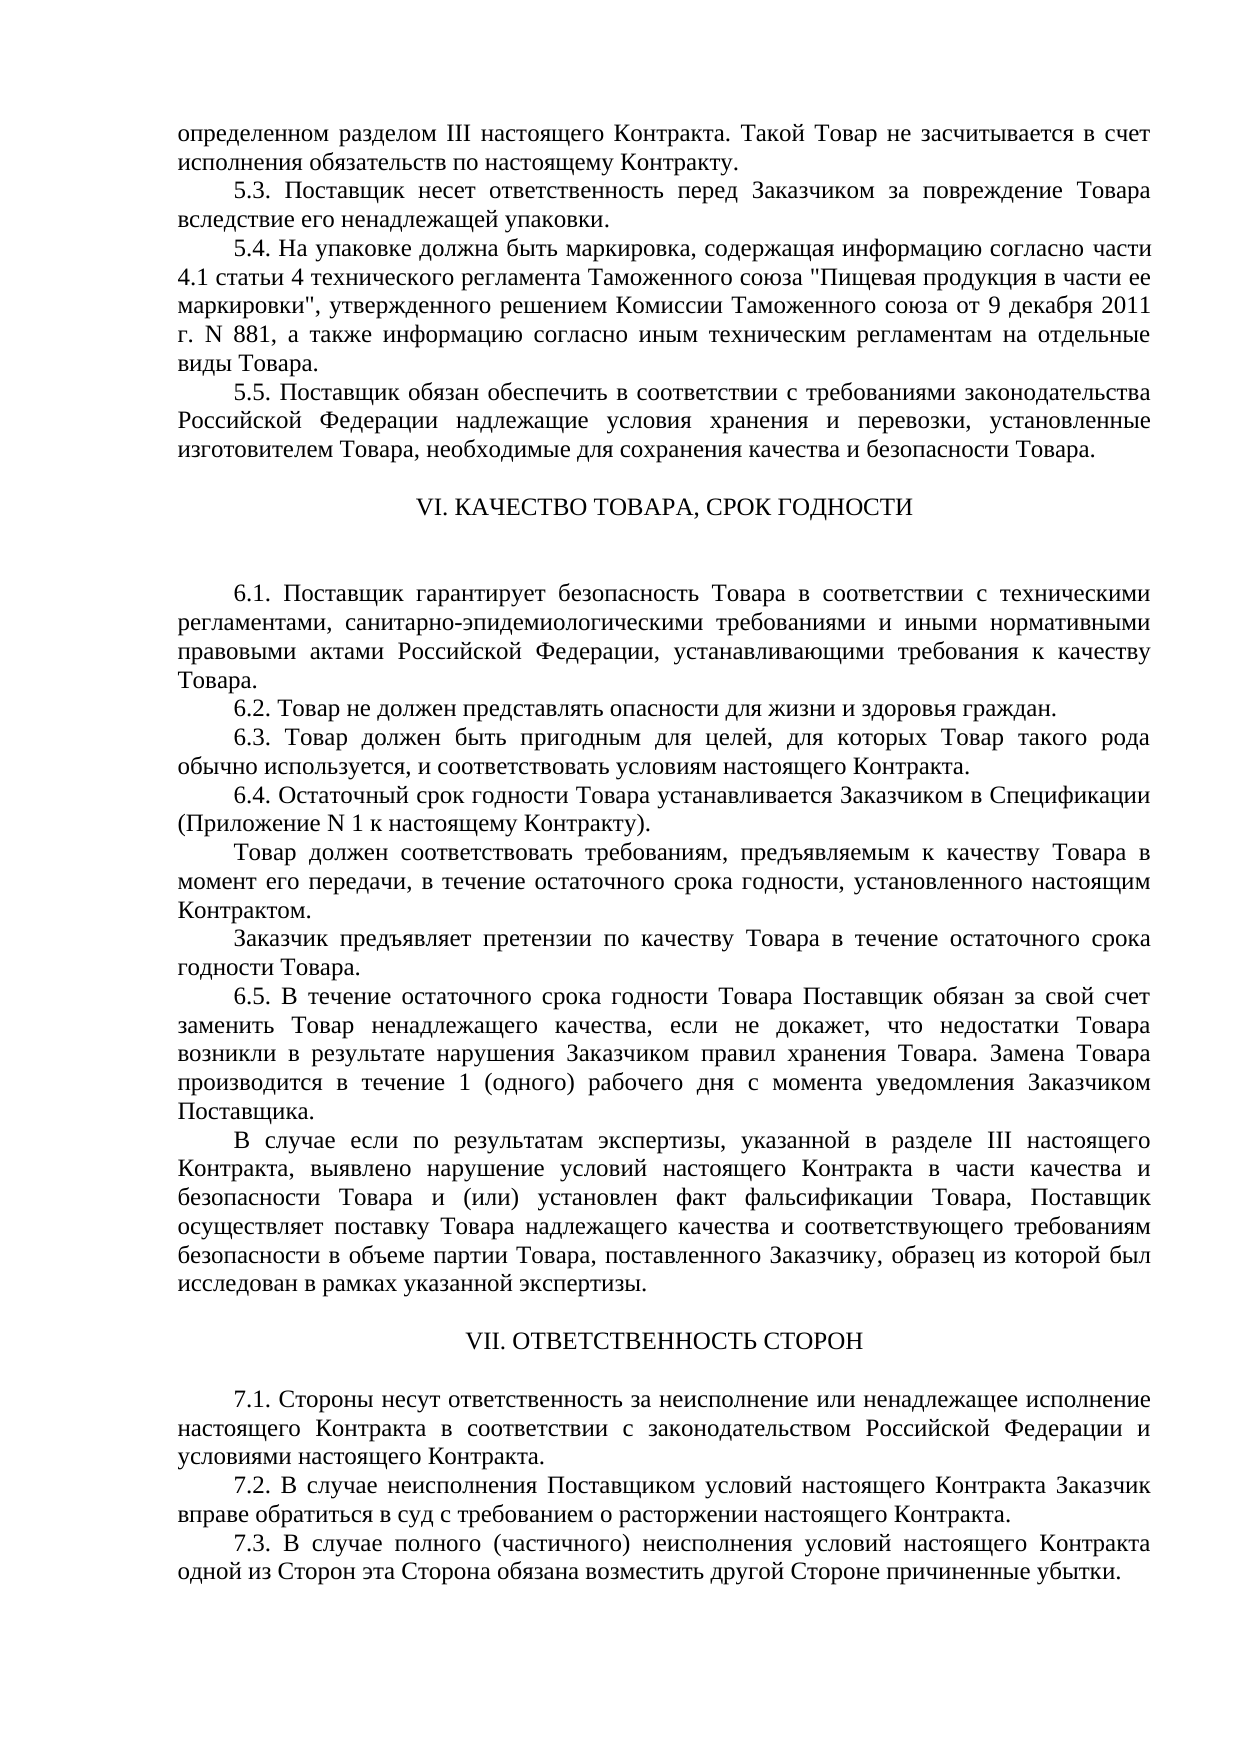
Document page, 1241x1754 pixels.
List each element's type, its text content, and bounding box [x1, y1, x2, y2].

text 6.4. Остаточный срок годности Товара устанавливается Заказчиком в Спецификации (Приложение N 1 к настоящему Контракту). [177, 780, 1152, 837]
text VII. ОТВЕТСТВЕННОСТЬ СТОРОН [177, 1326, 1152, 1355]
text 6.1. Поставщик гарантирует безопасность Товара в соответствии с техническими регламентами, санитарно-эпидемиологическими требованиями и иными нормативными правовыми актами Российской Федерации, устанавливающими требования к качеству Товара. [177, 578, 1152, 693]
text 7.2. В случае неисполнения Поставщиком условий настоящего Контракта Заказчик вправе обратиться в суд с требованием о расторжении настоящего Контракта. [177, 1470, 1152, 1528]
text 6.2. Товар не должен представлять опасности для жизни и здоровья граждан. [177, 693, 1152, 722]
text Товар должен соответствовать требованиям, предъявляемым к качеству Товара в момент его передачи, в течение остаточного срока годности, установленного настоящим Контрактом. [177, 837, 1152, 923]
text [177, 118, 1152, 176]
text В случае если по результатам экспертизы, указанной в разделе III настоящего Контракта, выявлено нарушение условий настоящего Контракта в части качества и безопасности Товара и (или) установлен факт фальсификации Товара, Поставщик осуществляет поставку Товара надлежащего качества и соответствующего требованиям безопасности в объеме партии Товара, поставленного Заказчику, образец из которой был исследован в рамках указанной экспертизы. [177, 1125, 1152, 1297]
text 7.3. В случае полного (частичного) неисполнения условий настоящего Контракта одной из Сторон эта Сторона обязана возместить другой Стороне причиненные убытки. [177, 1528, 1152, 1585]
text Заказчик предъявляет претензии по качеству Товара в течение остаточного срока годности Товара. [177, 923, 1152, 981]
text 5.4. На упаковке должна быть маркировка, содержащая информацию согласно части 4.1 статьи 4 технического регламента Таможенного союза "Пищевая продукция в части ее маркировки", утвержденного решением Комиссии Таможенного союза от 9 декабря 2011 г. N 881, а также информацию согласно иным техническим регламентам на отдельные виды Товара. [177, 233, 1152, 377]
text 5.3. Поставщик несет ответственность перед Заказчиком за повреждение Товара вследствие его ненадлежащей упаковки. [177, 176, 1152, 233]
text 6.3. Товар должен быть пригодным для целей, для которых Товар такого рода обычно используется, и соответствовать условиям настоящего Контракта. [177, 722, 1152, 780]
text 6.5. В течение остаточного срока годности Товара Поставщик обязан за свой счет заменить Товар ненадлежащего качества, если не докажет, что недостатки Товара возникли в результате нарушения Заказчиком правил хранения Товара. Замена Товара производится в течение 1 (одного) рабочего дня с момента уведомления Заказчиком Поставщика. [177, 981, 1152, 1125]
text 7.1. Стороны несут ответственность за неисполнение или ненадлежащее исполнение настоящего Контракта в соответствии с законодательством Российской Федерации и условиями настоящего Контракта. [177, 1384, 1152, 1470]
text 5.5. Поставщик обязан обеспечить в соответствии с требованиями законодательства Российской Федерации надлежащие условия хранения и перевозки, установленные изготовителем Товара, необходимые для сохранения качества и безопасности Товара. [177, 377, 1152, 463]
text VI. КАЧЕСТВО ТОВАРА, СРОК ГОДНОСТИ [177, 492, 1152, 521]
